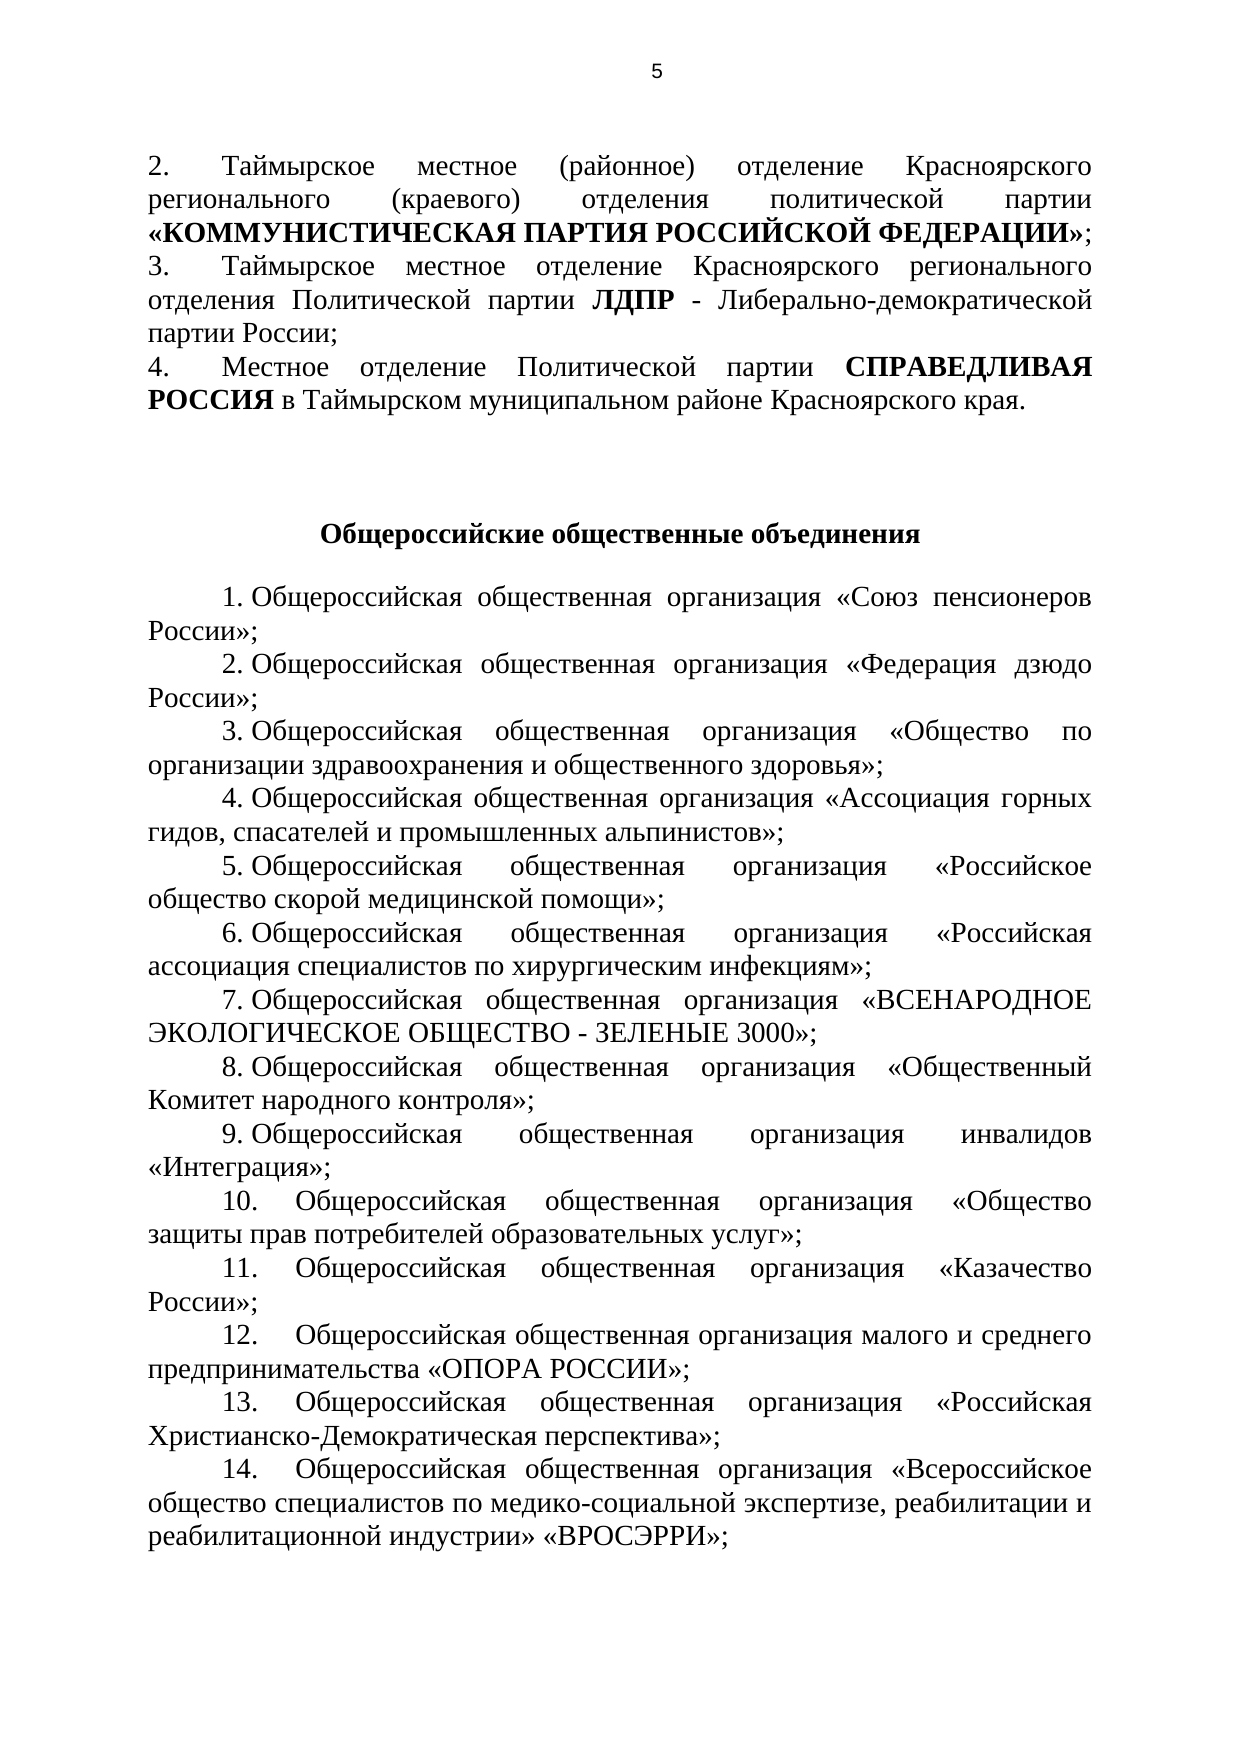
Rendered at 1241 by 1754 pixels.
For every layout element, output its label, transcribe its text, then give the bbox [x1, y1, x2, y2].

list Общероссийская общественная организация «Российская ассоциация специалистов по хирургическим инфекциям»; [148, 915, 1092, 982]
list Таймырское местное (районное) отделение Красноярского регионального (краевого) отделения политической партии «КОММУНИСТИЧЕСКАЯ ПАРТИЯ РОССИЙСКОЙ ФЕДЕРАЦИИ»; [148, 148, 1092, 248]
list Общероссийская общественная организация «Общественный Комитет народного контроля»; [148, 1049, 1092, 1116]
list Общероссийская общественная организация «Ассоциация горных гидов, спасателей и промышленных альпинистов»; [148, 781, 1092, 848]
list Общероссийская общественная организация «Общество защиты прав потребителей образовательных услуг»; [148, 1183, 1092, 1250]
list Общероссийская общественная организация «ВСЕНАРОДНОЕ ЭКОЛОГИЧЕСКОЕ ОБЩЕСТВО - ЗЕЛЕНЫЕ 3000»; [148, 982, 1092, 1049]
list Общероссийская общественная организация «Всероссийское общество специалистов по медико-социальной экспертизе, реабилитации и реабилитационной индустрии» «ВРОСЭРРИ»; [148, 1451, 1092, 1552]
list Общероссийская общественная организация «Казачество России»; [148, 1250, 1092, 1317]
list Общероссийская общественная организация «Российская Христианско-Демократическая перспектива»; [148, 1384, 1092, 1451]
list Общероссийская общественная организация «Российское общество скорой медицинской помощи»; [148, 848, 1092, 915]
list Местное отделение Политической партии СПРАВЕДЛИВАЯ РОССИЯ в Таймырском муниципальном районе Красноярского края. [148, 349, 1092, 416]
list Общероссийская общественная организация «Союз пенсионеров России»; [148, 579, 1092, 646]
text Общероссийские общественные объединения [148, 517, 1092, 550]
list Таймырское местное отделение Красноярского регионального отделения Политической партии ЛДПР - Либерально-демократической партии России; [148, 248, 1092, 349]
list Общероссийская общественная организация малого и среднего предпринимательства «ОПОРА РОССИИ»; [148, 1317, 1092, 1384]
list Общероссийская общественная организация «Общество по организации здравоохранения и общественного здоровья»; [148, 713, 1092, 781]
list Общероссийская общественная организация инвалидов «Интеграция»; [148, 1116, 1092, 1183]
list Общероссийская общественная организация «Федерация дзюдо России»; [148, 646, 1092, 713]
